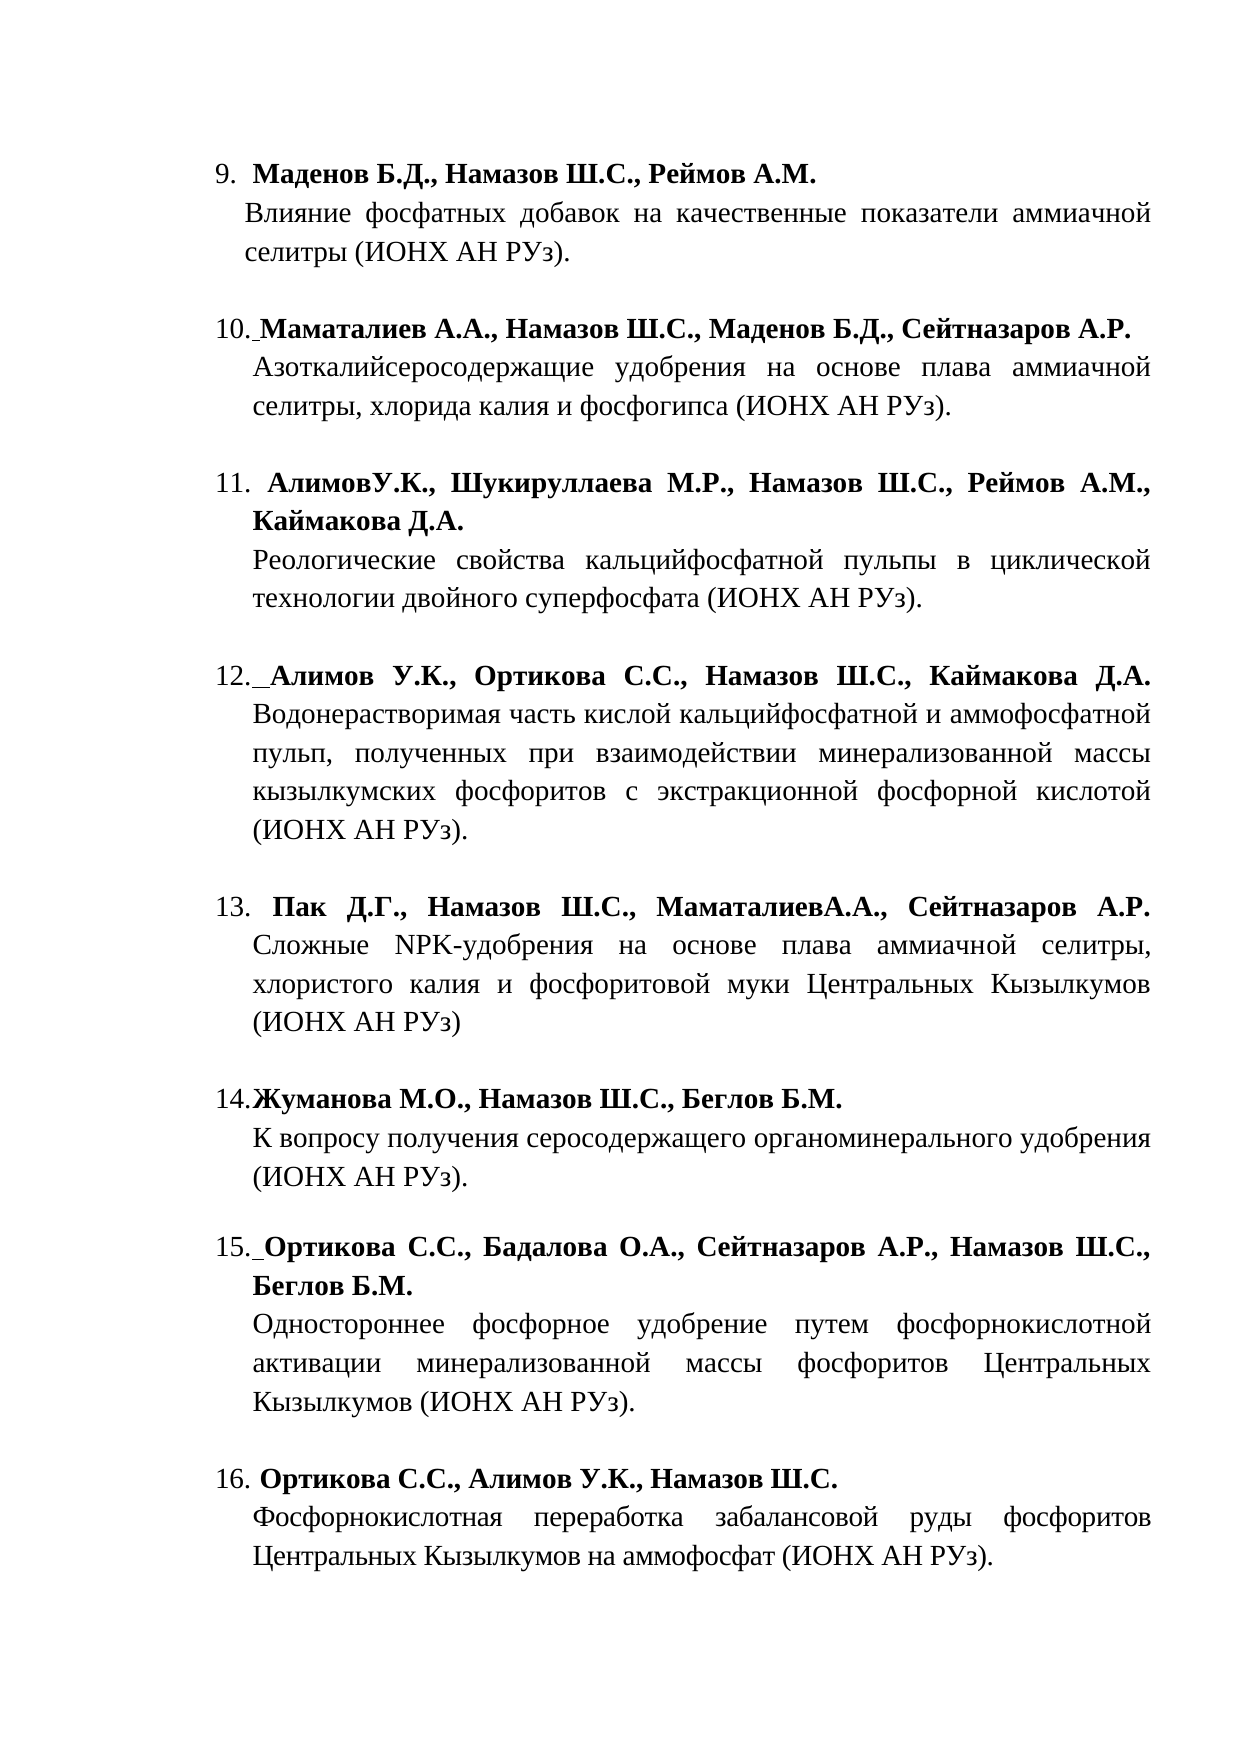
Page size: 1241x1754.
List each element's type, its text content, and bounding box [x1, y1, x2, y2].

list Ортикова С.С., Алимов У.К., Намазов Ш.С. [215, 1461, 1152, 1494]
list Маматалиев А.А., Намазов Ш.С., Маденов Б.Д., Сейтназаров А.Р. [215, 311, 1152, 344]
list Влияние фосфатных добавок на качественные показатели аммиачной селитры (ИОНХ АН РУз). [244, 195, 1152, 267]
list Азоткалийсеросодержащие удобрения на основе плава аммиачной селитры, хлорида калия и фосфогипса (ИОНХ АН РУз). [252, 349, 1152, 421]
list Алимов У.К., Ортикова С.С., Намазов Ш.С., Каймакова Д.А. Водонерастворимая часть кислой кальцийфосфатной и аммофосфатной пульп, полученных при взаимодействии минерализованной массы кызылкумских фосфоритов с экстракционной фосфорной кислотой (ИОНХ АН РУз). [215, 658, 1152, 845]
list К вопросу получения серосодержащего органоминерального удобрения (ИОНХ АН РУз). [252, 1120, 1152, 1192]
list Реологические свойства кальцийфосфатной пульпы в циклической технологии двойного суперфосфата (ИОНХ АН РУз). [252, 542, 1152, 614]
list Жуманова М.О., Намазов Ш.С., Беглов Б.М. [215, 1082, 1152, 1115]
text Фосфорнокислотная переработка забалансовой руды фосфоритов Центральных Кызылкумов на аммофосфат (ИОНХ АН РУз). [252, 1499, 1152, 1571]
list Одностороннее фосфорное удобрение путем фосфорнокислотной активации минерализованной массы фосфоритов Центральных Кызылкумов (ИОНХ АН РУз). [252, 1307, 1152, 1417]
list АлимовУ.К., Шукируллаева М.Р., Намазов Ш.С., Реймов А.М., Каймакова Д.А. [215, 465, 1152, 537]
list Маденов Б.Д., Намазов Ш.С., Реймов А.М. [215, 157, 1152, 190]
list Пак Д.Г., Намазов Ш.С., МаматалиевА.А., Сейтназаров А.Р. Сложные NРK-удобрения на основе плава аммиачной селитры, хлористого калия и фосфоритовой муки Центральных Кызылкумов (ИОНХ АН РУз) [215, 889, 1152, 1038]
list Ортикова С.С., Бадалова О.А., Сейтназаров А.Р., Намазов Ш.С., Беглов Б.М. [215, 1229, 1152, 1302]
